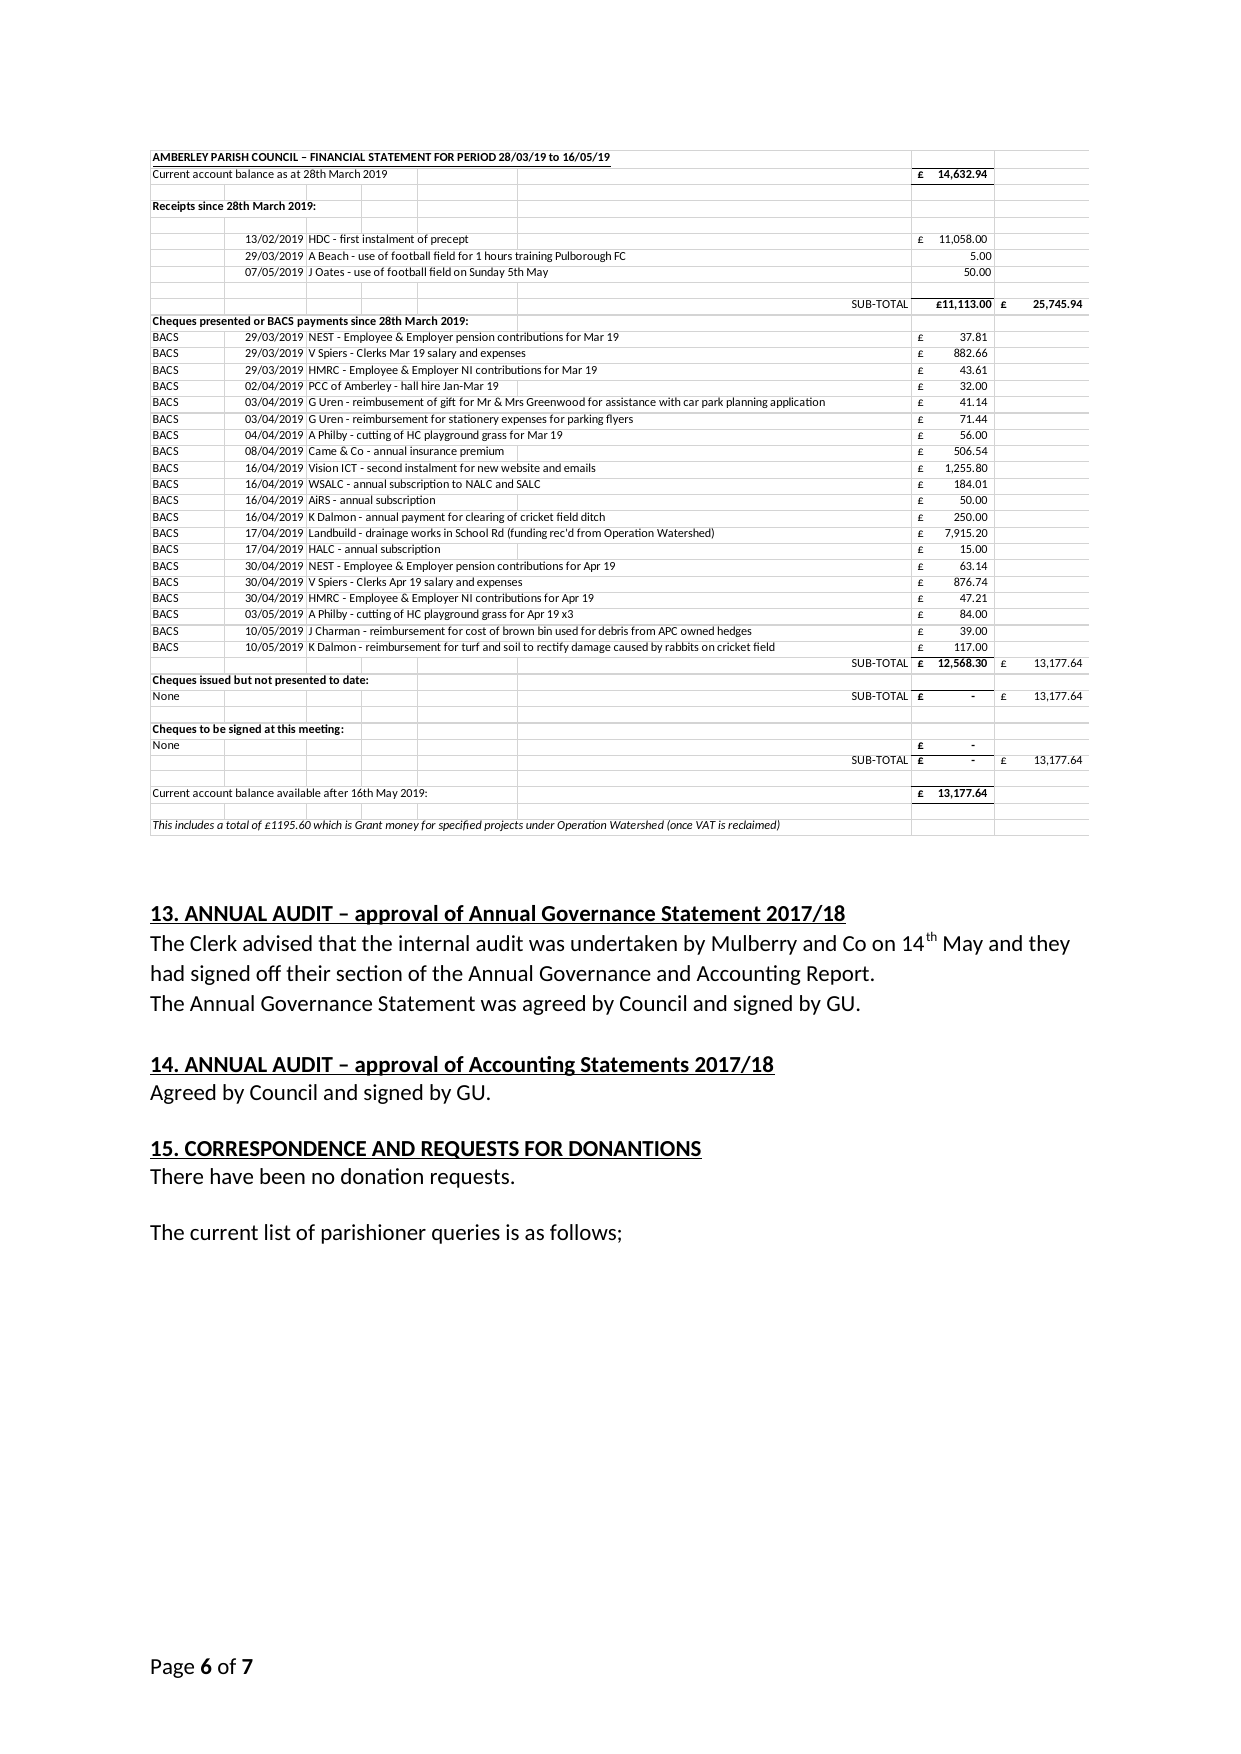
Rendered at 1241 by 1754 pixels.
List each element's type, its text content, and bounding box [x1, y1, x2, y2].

text The current list of parishioner queries is as follows; [150, 1218, 1090, 1246]
text 15. CORRESPONDENCE AND REQUESTS FOR DONANTIONS [150, 1134, 1090, 1162]
text There have been no donation requests. [150, 1162, 1090, 1190]
text 14. ANNUAL AUDIT – approval of Accounting Statements 2017/18 [150, 1050, 1090, 1078]
text Agreed by Council and signed by GU. [150, 1078, 1090, 1106]
text The Clerk advised that the internal audit was undertaken by Mulberry and Co on 14th May and they had signed off their section of the Annual Governance and Accounting Report. [150, 929, 1090, 987]
text The Annual Governance Statement was agreed by Council and signed by GU. [150, 989, 1090, 1017]
text 13. ANNUAL AUDIT – approval of Annual Governance Statement 2017/18 [150, 899, 1090, 927]
